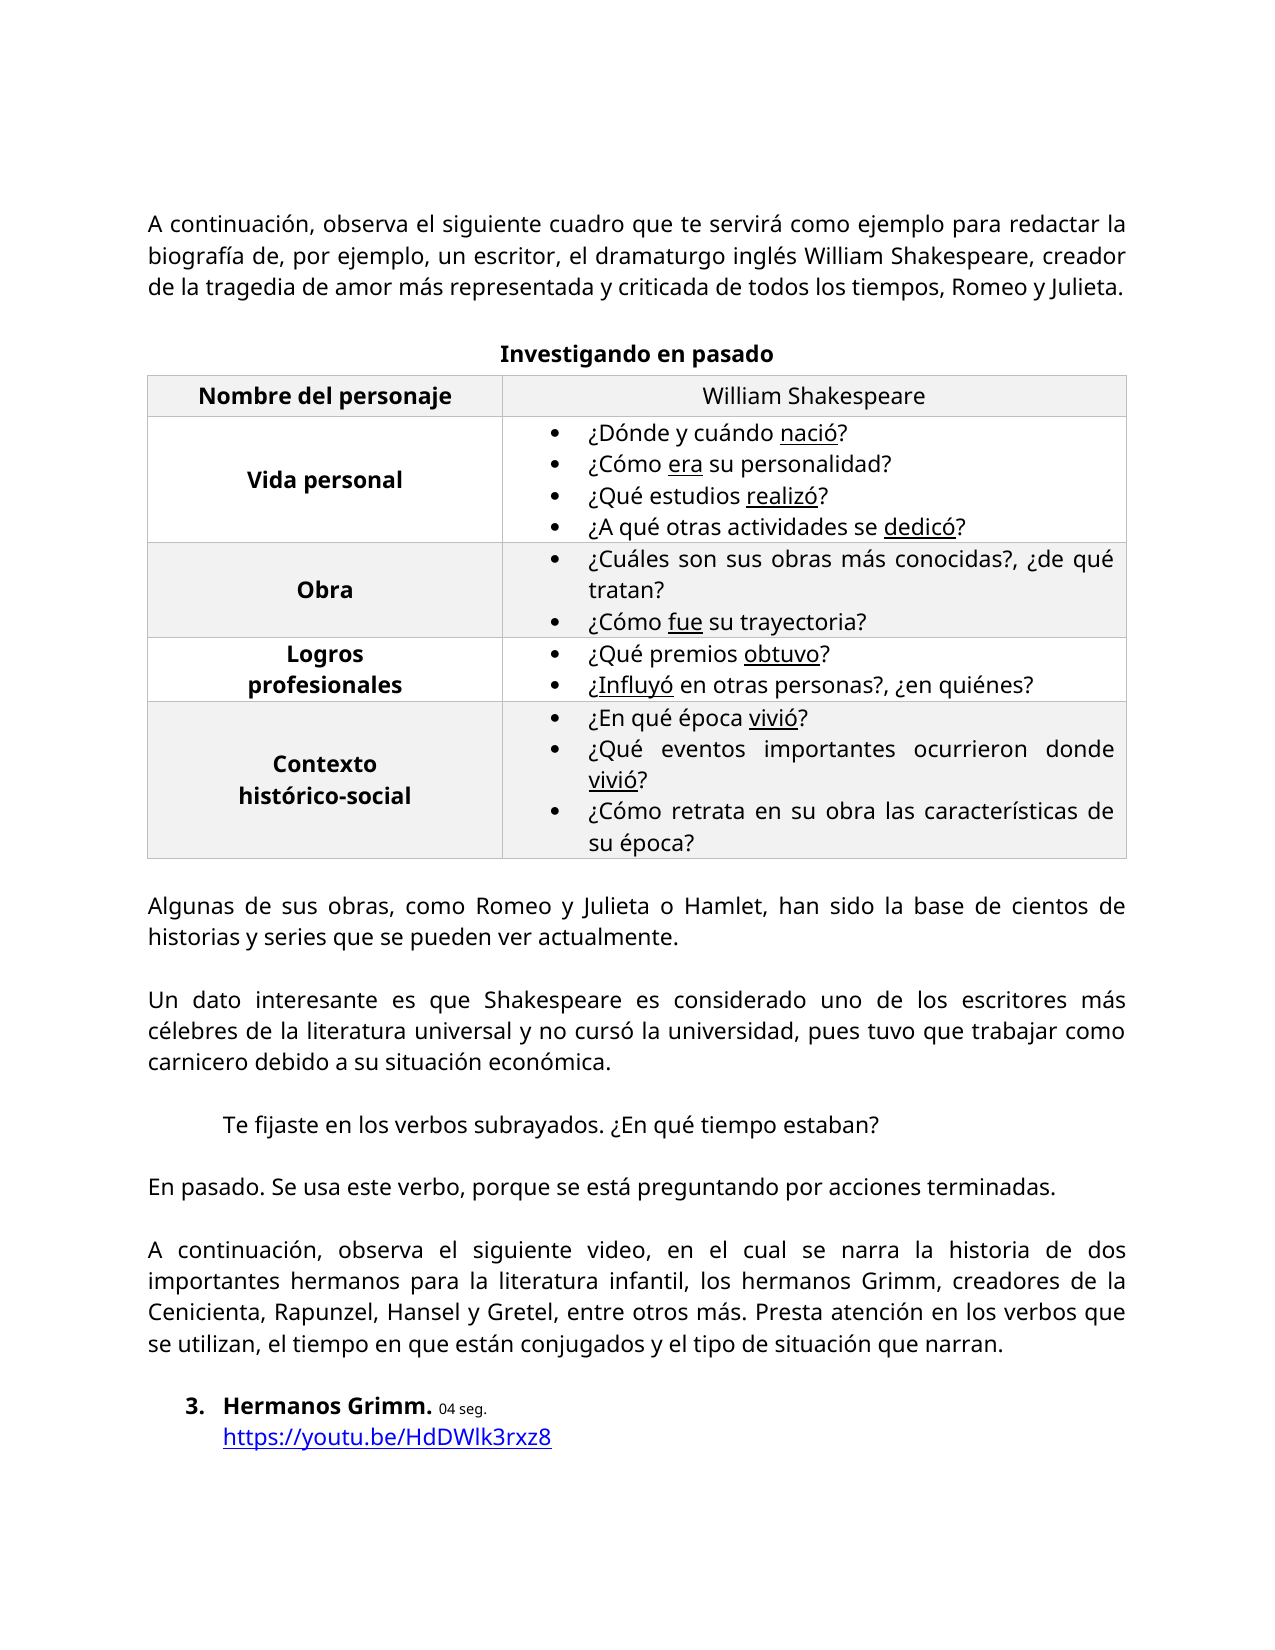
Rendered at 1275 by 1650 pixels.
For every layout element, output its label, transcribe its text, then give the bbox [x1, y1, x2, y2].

table_cell William Shakespeare [503, 376, 1126, 416]
text En pasado. Se usa este verbo, porque se está preguntando por acciones terminadas. [148, 1171, 1127, 1203]
table_cell Nombre del personaje [148, 376, 502, 416]
list https://youtu.be/HdDWlk3rxz8 [223, 1421, 1127, 1453]
list Hermanos Grimm. 04 seg. [185, 1390, 1127, 1421]
table_cell ¿Cuáles son sus obras más conocidas?, ¿de qué tratan? ¿Cómo fue su trayectoria? [503, 543, 1126, 637]
list Te fijaste en los verbos subrayados. ¿En qué tiempo estaban? [223, 1109, 1127, 1140]
table_cell ¿Qué premios obtuvo? ¿Influyó en otras personas?, ¿en quiénes? [503, 638, 1126, 701]
table_header Investigando en pasado [148, 334, 1126, 375]
table_cell Logros profesionales [148, 638, 502, 701]
table_cell ¿Dónde y cuándo nació? ¿Cómo era su personalidad? ¿Qué estudios realizó? ¿A qué otras actividades se dedicó? [503, 417, 1126, 542]
table_cell Vida personal [148, 417, 502, 542]
text Un dato interesante es que Shakespeare es considerado uno de los escritores más célebres de la literatura universal y no cursó la universidad, pues tuvo que trabajar como carnicero debido a su situación económica. [148, 984, 1127, 1078]
text A continuación, observa el siguiente cuadro que te servirá como ejemplo para redactar la biografía de, por ejemplo, un escritor, el dramaturgo inglés William Shakespeare, creador de la tragedia de amor más representada y criticada de todos los tiempos, Romeo y Julieta. [148, 208, 1127, 302]
text A continuación, observa el siguiente video, en el cual se narra la historia de dos importantes hermanos para la literatura infantil, los hermanos Grimm, creadores de la Cenicienta, Rapunzel, Hansel y Gretel, entre otros más. Presta atención en los verbos que se utilizan, el tiempo en que están conjugados y el tipo de situación que narran. [148, 1234, 1127, 1359]
table_cell Obra [148, 543, 502, 637]
table_cell ¿En qué época vivió? ¿Qué eventos importantes ocurrieron donde vivió? ¿Cómo retrata en su obra las características de su época? [503, 702, 1126, 858]
text Algunas de sus obras, como Romeo y Julieta o Hamlet, han sido la base de cientos de historias y series que se pueden ver actualmente. [148, 890, 1127, 953]
table_cell Contexto histórico-social [148, 702, 502, 858]
